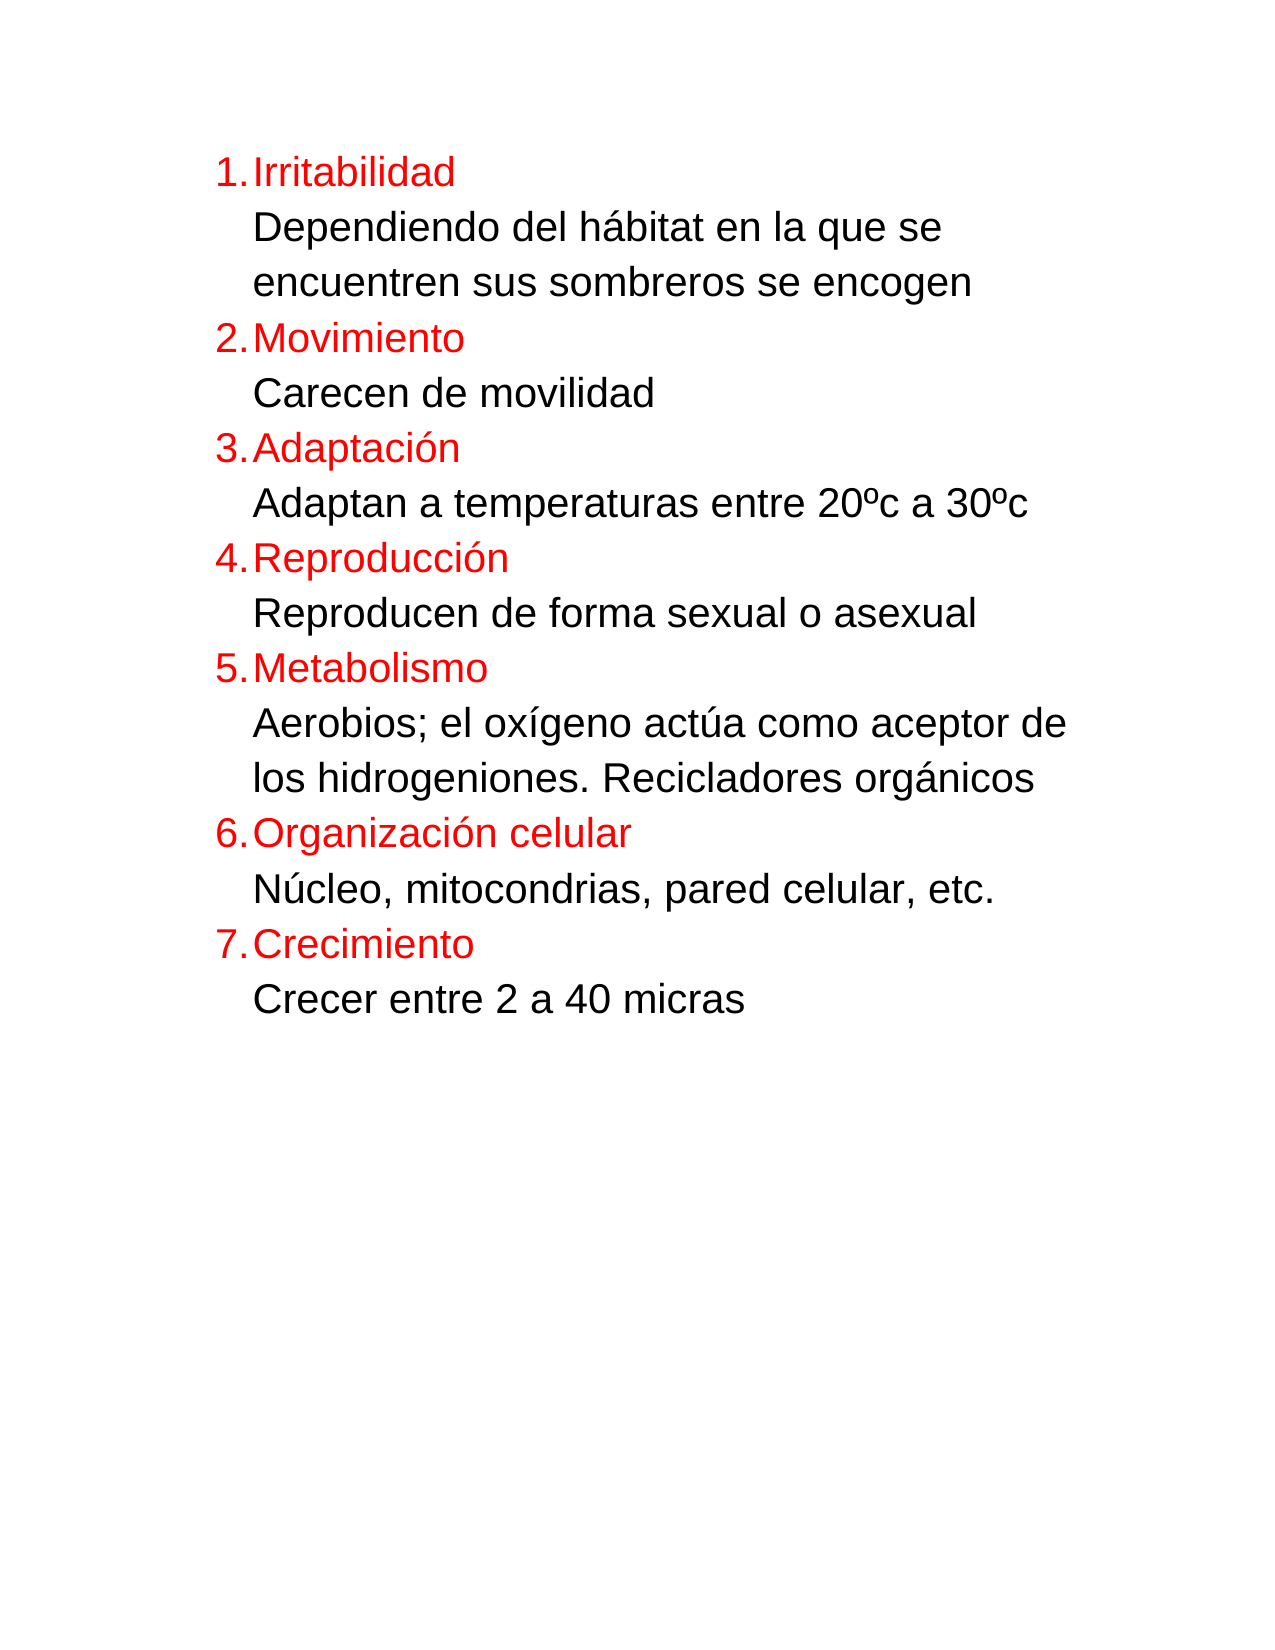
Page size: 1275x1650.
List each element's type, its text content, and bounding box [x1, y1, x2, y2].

list Organización celular [215, 809, 1098, 857]
list Crecimiento [215, 919, 1098, 967]
list Irritabilidad [215, 148, 1098, 196]
list Núcleo, mitocondrias, pared celular, etc. [252, 864, 1098, 912]
list Reproducción [215, 533, 1098, 581]
list Adaptan a temperaturas entre 20ºc a 30ºc [252, 478, 1098, 526]
list Carecen de movilidad [252, 368, 1098, 416]
list Dependiendo del hábitat en la que se encuentren sus sombreros se encogen [252, 203, 1098, 306]
list Aerobios; el oxígeno actúa como aceptor de los hidrogeniones. Recicladores orgánicos [252, 699, 1098, 802]
list Metabolismo [215, 643, 1098, 691]
list Adaptación [215, 423, 1098, 471]
list Movimiento [215, 313, 1098, 361]
list Crecer entre 2 a 40 micras [252, 974, 1098, 1022]
list Reproducen de forma sexual o asexual [252, 588, 1098, 636]
